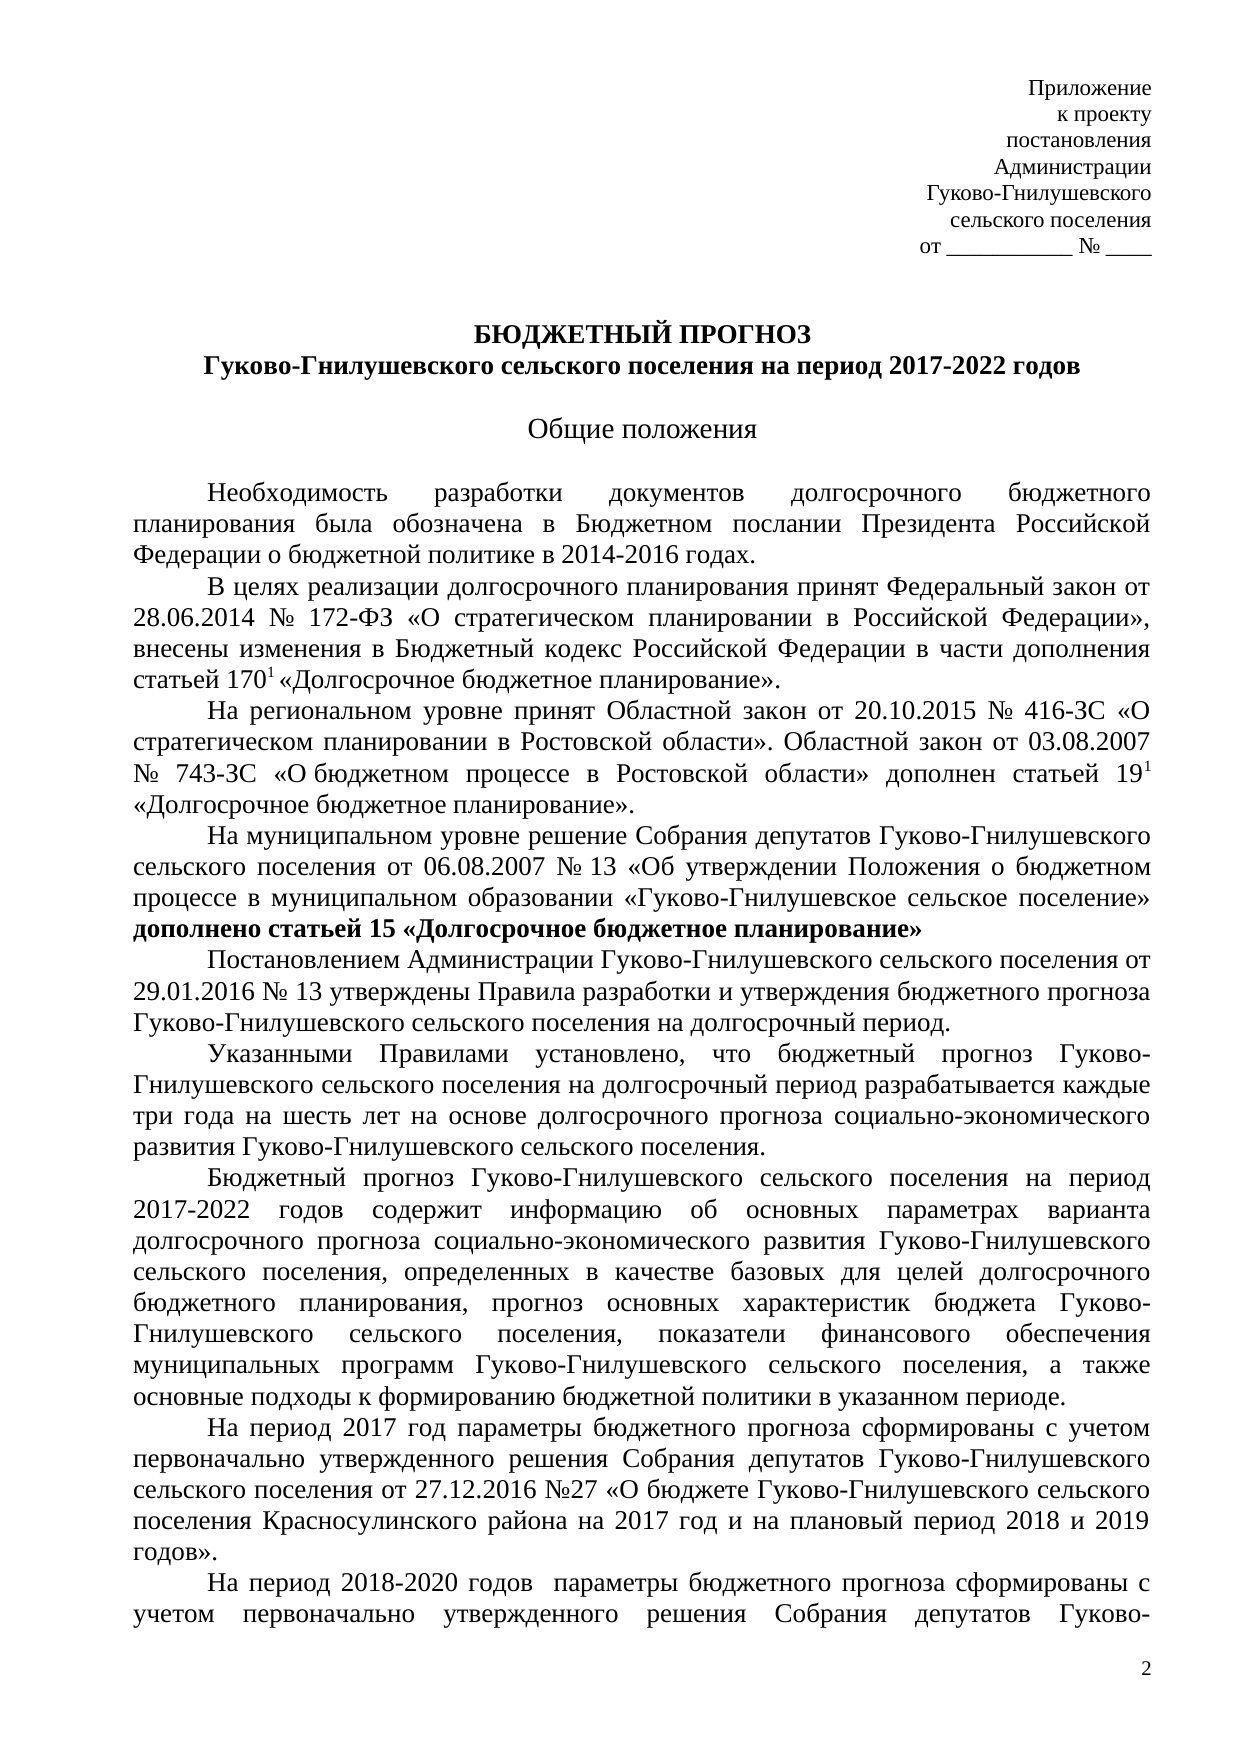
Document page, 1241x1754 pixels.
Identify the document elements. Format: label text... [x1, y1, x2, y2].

text Постановлением Администрации Гуково-Гнилушевского сельского поселения от 29.01.2016 № 13 утверждены Правила разработки и утверждения бюджетного прогноза Гуково-Гнилушевского сельского поселения на долгосрочный период. [133, 943, 1152, 1037]
text На период 2017 год параметры бюджетного прогноза сформированы с учетом первоначально утвержденного решения Собрания депутатов Гуково-Гнилушевского сельского поселения от 27.12.2016 №27 «О бюджете Гуково-Гнилушевского сельского поселения Красносулинского района на 2017 год и на плановый период 2018 и 2019 годов». [133, 1411, 1152, 1566]
text Необходимость разработки документов долгосрочного бюджетного планирования была обозначена в Бюджетном послании Президента Российской Федерации о бюджетной политике в 2014-2016 годах. [133, 476, 1152, 570]
text к проекту [723, 100, 1152, 127]
text от ___________ № ____ [723, 232, 1152, 258]
text Администрации [723, 153, 1152, 179]
text Гуково-Гнилушевского сельского поселения на период 2017-2022 годов [133, 349, 1152, 381]
text сельского поселения [723, 206, 1152, 232]
text БЮДЖЕТНЫЙ ПРОГНОЗ [133, 318, 1152, 349]
text Приложение [723, 74, 1152, 100]
text Гуково-Гнилушевского [723, 179, 1152, 206]
text На региональном уровне принят Областной закон от 20.10.2015 № 416-ЗС «О стратегическом планировании в Ростовской области». Областной закон от 03.08.2007 № 743-ЗС «О бюджетном процессе в Ростовской области» дополнен статьей 191 «Долгосрочное бюджетное планирование». [133, 694, 1152, 819]
text На муниципальном уровне решение Собрания депутатов Гуково-Гнилушевского сельского поселения от 06.08.2007 № 13 «Об утверждении Положения о бюджетном процессе в муниципальном образовании «Гуково-Гнилушевское сельское поселение» дополнено статьей 15 «Долгосрочное бюджетное планирование» [133, 819, 1152, 943]
text Указанными Правилами установлено, что бюджетный прогноз Гуково-Гнилушевского сельского поселения на долгосрочный период разрабатывается каждые три года на шесть лет на основе долгосрочного прогноза социально-экономического развития Гуково-Гнилушевского сельского поселения. [133, 1037, 1152, 1162]
text постановления [723, 127, 1152, 153]
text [133, 1566, 1152, 1629]
text Бюджетный прогноз Гуково-Гнилушевского сельского поселения на период 2017-2022 годов содержит информацию об основных параметрах варианта долгосрочного прогноза социально-экономического развития Гуково-Гнилушевского сельского поселения, определенных в качестве базовых для целей долгосрочного бюджетного планирования, прогноз основных характеристик бюджета Гуково-Гнилушевского сельского поселения, показатели финансового обеспечения муниципальных программ Гуково-Гнилушевского сельского поселения, а также основные подходы к формированию бюджетной политики в указанном периоде. [133, 1162, 1152, 1411]
text Общие положения [133, 412, 1152, 445]
text В целях реализации долгосрочного планирования принят Федеральный закон от 28.06.2014 № 172-ФЗ «О стратегическом планировании в Российской Федерации», внесены изменения в Бюджетный кодекс Российской Федерации в части дополнения статьей 1701 «Долгосрочное бюджетное планирование». [133, 570, 1152, 694]
